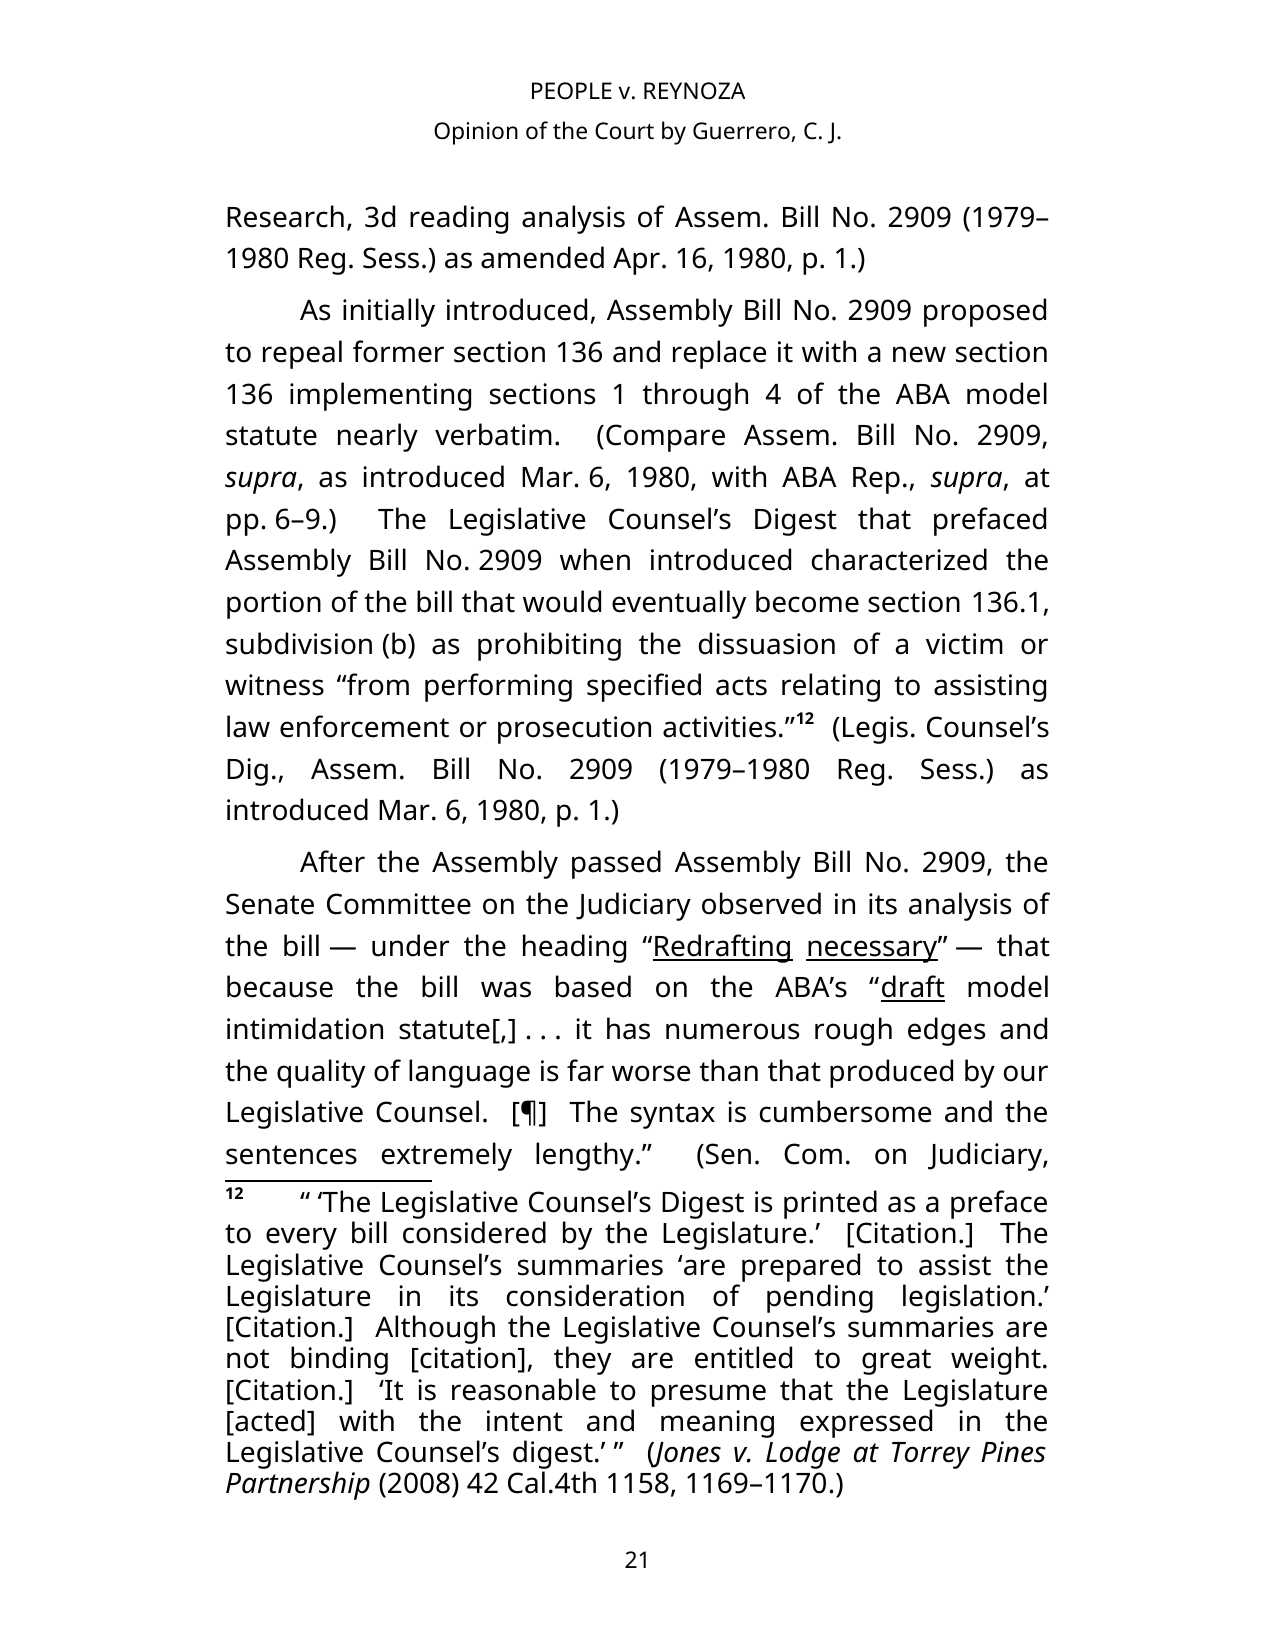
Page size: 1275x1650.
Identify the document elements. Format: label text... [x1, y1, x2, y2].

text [225, 839, 1050, 1173]
text As initially introduced, Assembly Bill No. 2909 proposed to repeal former section 136 and replace it with a new section 136 implementing sections 1 through 4 of the ABA model statute nearly verbatim. (Compare Assem. Bill No. 2909, supra, as introduced Mar. 6, 1980, with ABA Rep., supra, at pp. 6–9.) The Legislative Counsel’s Digest that prefaced Assembly Bill No. 2909 when introduced characterized the portion of the bill that would eventually become section 136.1, subdivision (b) as prohibiting the dissuasion of a victim or witness “from performing specified acts relating to assisting law enforcement or prosecution activities.” (Legis. Counsel’s Dig., Assem. Bill No. 2909 (1979–1980 Reg. Sess.) as introduced Mar. 6, 1980, p. 1.) [225, 287, 1050, 829]
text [225, 194, 1050, 277]
